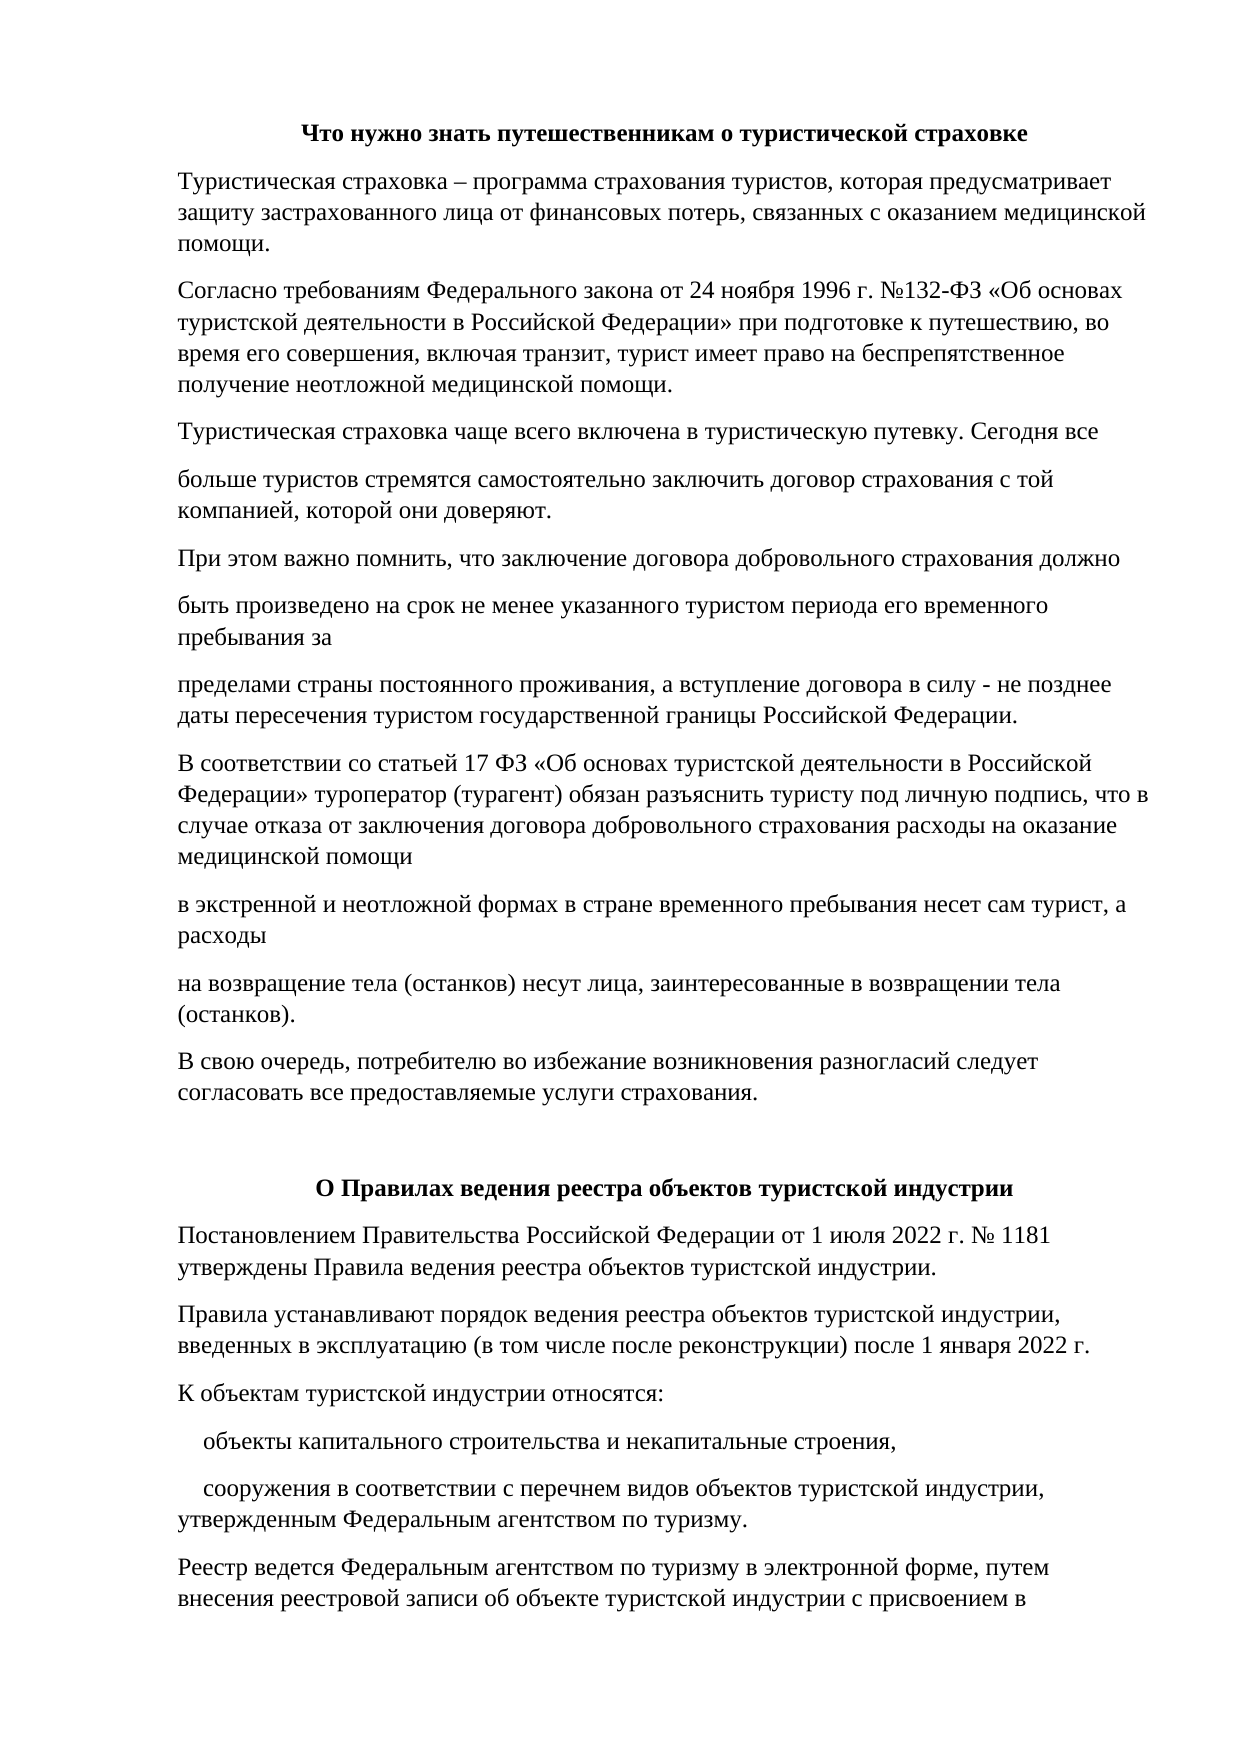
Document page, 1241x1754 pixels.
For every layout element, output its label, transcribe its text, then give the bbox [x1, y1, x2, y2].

text В свою очередь, потребителю во избежание возникновения разногласий следует согласовать все предоставляемые услуги страхования. [177, 1046, 1152, 1106]
text больше туристов стремятся самостоятельно заключить договор страхования с той компанией, которой они доверяют. [177, 464, 1152, 524]
text на возвращение тела (останков) несут лица, заинтересованные в возвращении тела (останков). [177, 968, 1152, 1027]
text Что нужно знать путешественникам о туристической страховке [177, 118, 1152, 147]
text быть произведено на срок не менее указанного туристом периода его временного пребывания за [177, 591, 1152, 650]
text  объекты капитального строительства и некапитальные строения, [177, 1426, 1152, 1454]
text Согласно требованиям Федерального закона от 24 ноября 1996 г. №132-ФЗ «Об основах туристской деятельности в Российской Федерации» при подготовке к путешествию, во время его совершения, включая транзит, турист имеет право на беспрепятственное получение неотложной медицинской помощи. [177, 276, 1152, 397]
text  сооружения в соответствии с перечнем видов объектов туристской индустрии, утвержденным Федеральным агентством по туризму. [177, 1473, 1152, 1533]
text К объектам туристской индустрии относятся: [177, 1378, 1152, 1407]
text пределами страны постоянного проживания, а вступление договора в силу - не позднее даты пересечения туристом государственной границы Российской Федерации. [177, 669, 1152, 729]
text Туристическая страховка чаще всего включена в туристическую путевку. Сегодня все [177, 416, 1152, 445]
text Постановлением Правительства Российской Федерации от 1 июля 2022 г. № 1181 утверждены Правила ведения реестра объектов туристской индустрии. [177, 1221, 1152, 1280]
text О Правилах ведения реестра объектов туристской индустрии [177, 1173, 1152, 1202]
text В соответствии со статьей 17 ФЗ «Об основах туристской деятельности в Российской Федерации» туроператор (турагент) обязан разъяснить туристу под личную подпись, что в случае отказа от заключения договора добровольного страхования расходы на оказание медицинской помощи [177, 748, 1152, 870]
text Правила устанавливают порядок ведения реестра объектов туристской индустрии, введенных в эксплуатацию (в том числе после реконструкции) после 1 января 2022 г. [177, 1299, 1152, 1359]
text Туристическая страховка – программа страхования туристов, которая предусматривает защиту застрахованного лица от финансовых потерь, связанных с оказанием медицинской помощи. [177, 166, 1152, 257]
text При этом важно помнить, что заключение договора добровольного страхования должно [177, 543, 1152, 572]
text в экстренной и неотложной формах в стране временного пребывания несет сам турист, а расходы [177, 889, 1152, 949]
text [177, 1552, 1152, 1612]
